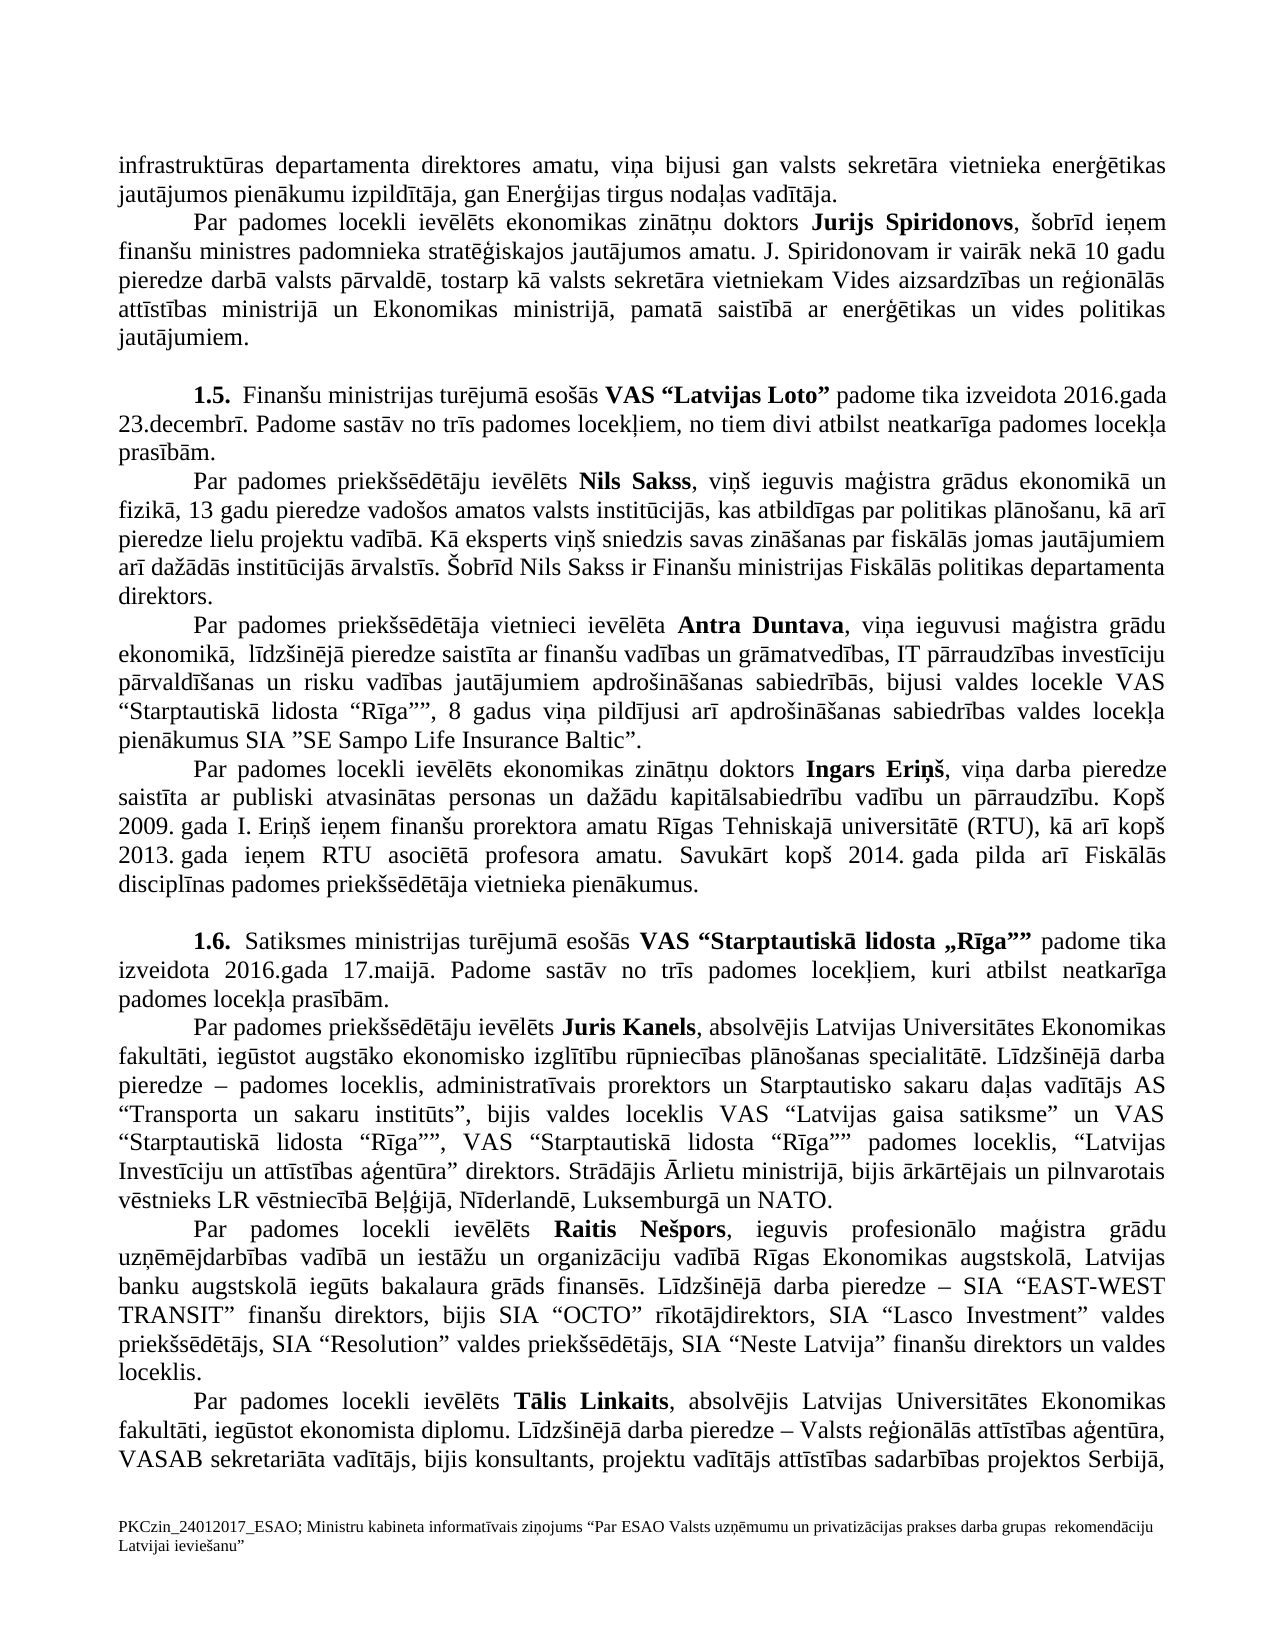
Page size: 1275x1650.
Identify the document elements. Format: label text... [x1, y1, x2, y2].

text Par padomes locekli ievēlēts ekonomikas zinātņu doktors Ingars Eriņš, viņa darba pieredze saistīta ar publiski atvasinātas personas un dažādu kapitālsabiedrību vadību un pārraudzību. Kopš 2009. gada I. Eriņš ieņem finanšu prorektora amatu Rīgas Tehniskajā universitātē (RTU), kā arī kopš 2013. gada ieņem RTU asociētā profesora amatu. Savukārt kopš 2014. gada pilda arī Fiskālās disciplīnas padomes priekšsēdētāja vietnieka pienākumus. [118, 754, 1167, 897]
text Par padomes priekšsēdētāju ievēlēts Juris Kanels, absolvējis Latvijas Universitātes Ekonomikas fakultāti, iegūstot augstāko ekonomisko izglītību rūpniecības plānošanas specialitātē. Līdzšinējā darba pieredze – padomes loceklis, administratīvais prorektors un Starptautisko sakaru daļas vadītājs AS “Transporta un sakaru institūts”, bijis valdes loceklis VAS “Latvijas gaisa satiksme” un VAS “Starptautiskā lidosta “Rīga””, VAS “Starptautiskā lidosta “Rīga”” padomes loceklis, “Latvijas Investīciju un attīstības aģentūra” direktors. Strādājis Ārlietu ministrijā, bijis ārkārtējais un pilnvarotais vēstnieks LR vēstniecībā Beļģijā, Nīderlandē, Luksemburgā un NATO. [118, 1012, 1167, 1214]
text Par padomes priekšsēdētāja vietnieci ievēlēta Antra Duntava, viņa ieguvusi maģistra grādu ekonomikā, līdzšinējā pieredze saistīta ar finanšu vadības un grāmatvedības, IT pārraudzības investīciju pārvaldīšanas un risku vadības jautājumiem apdrošināšanas sabiedrībās, bijusi valdes locekle VAS “Starptautiskā lidosta “Rīga””, 8 gadus viņa pildījusi arī apdrošināšanas sabiedrības valdes locekļa pienākumus SIA ”SE Sampo Life Insurance Baltic”. [118, 610, 1167, 754]
text Par padomes priekšsēdētāju ievēlēts Nils Sakss, viņš ieguvis maģistra grādus ekonomikā un fizikā, 13 gadu pieredze vadošos amatos valsts institūcijās, kas atbildīgas par politikas plānošanu, kā arī pieredze lielu projektu vadībā. Kā eksperts viņš sniedzis savas zināšanas par fiskālās jomas jautājumiem arī dažādās institūcijās ārvalstīs. Šobrīd Nils Sakss ir Finanšu ministrijas Fiskālās politikas departamenta direktors. [118, 466, 1167, 610]
list Satiksmes ministrijas turējumā esošās VAS “Starptautiskā lidosta „Rīga”” padome tika izveidota 2016.gada 17.maijā. Padome sastāv no trīs padomes locekļiem, kuri atbilst neatkarīga padomes locekļa prasībām. [118, 926, 1167, 1012]
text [118, 1386, 1167, 1472]
list Finanšu ministrijas turējumā esošās VAS “Latvijas Loto” padome tika izveidota 2016.gada 23.decembrī. Padome sastāv no trīs padomes locekļiem, no tiem divi atbilst neatkarīga padomes locekļa prasībām. [118, 380, 1167, 466]
text Par padomes locekli ievēlēts ekonomikas zinātņu doktors Jurijs Spiridonovs, šobrīd ieņem finanšu ministres padomnieka stratēģiskajos jautājumos amatu. J. Spiridonovam ir vairāk nekā 10 gadu pieredze darbā valsts pārvaldē, tostarp kā valsts sekretāra vietniekam Vides aizsardzības un reģionālās attīstības ministrijā un Ekonomikas ministrijā, pamatā saistībā ar enerģētikas un vides politikas jautājumiem. [118, 207, 1167, 351]
text Par padomes locekli ievēlēts Raitis Nešpors, ieguvis profesionālo maģistra grādu uzņēmējdarbības vadībā un iestāžu un organizāciju vadībā Rīgas Ekonomikas augstskolā, Latvijas banku augstskolā iegūts bakalaura grāds finansēs. Līdzšinējā darba pieredze – SIA “EAST-WEST TRANSIT” finanšu direktors, bijis SIA “OCTO” rīkotājdirektors, SIA “Lasco Investment” valdes priekšsēdētājs, SIA “Resolution” valdes priekšsēdētājs, SIA “Neste Latvija” finanšu direktors un valdes loceklis. [118, 1214, 1167, 1386]
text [118, 150, 1167, 207]
